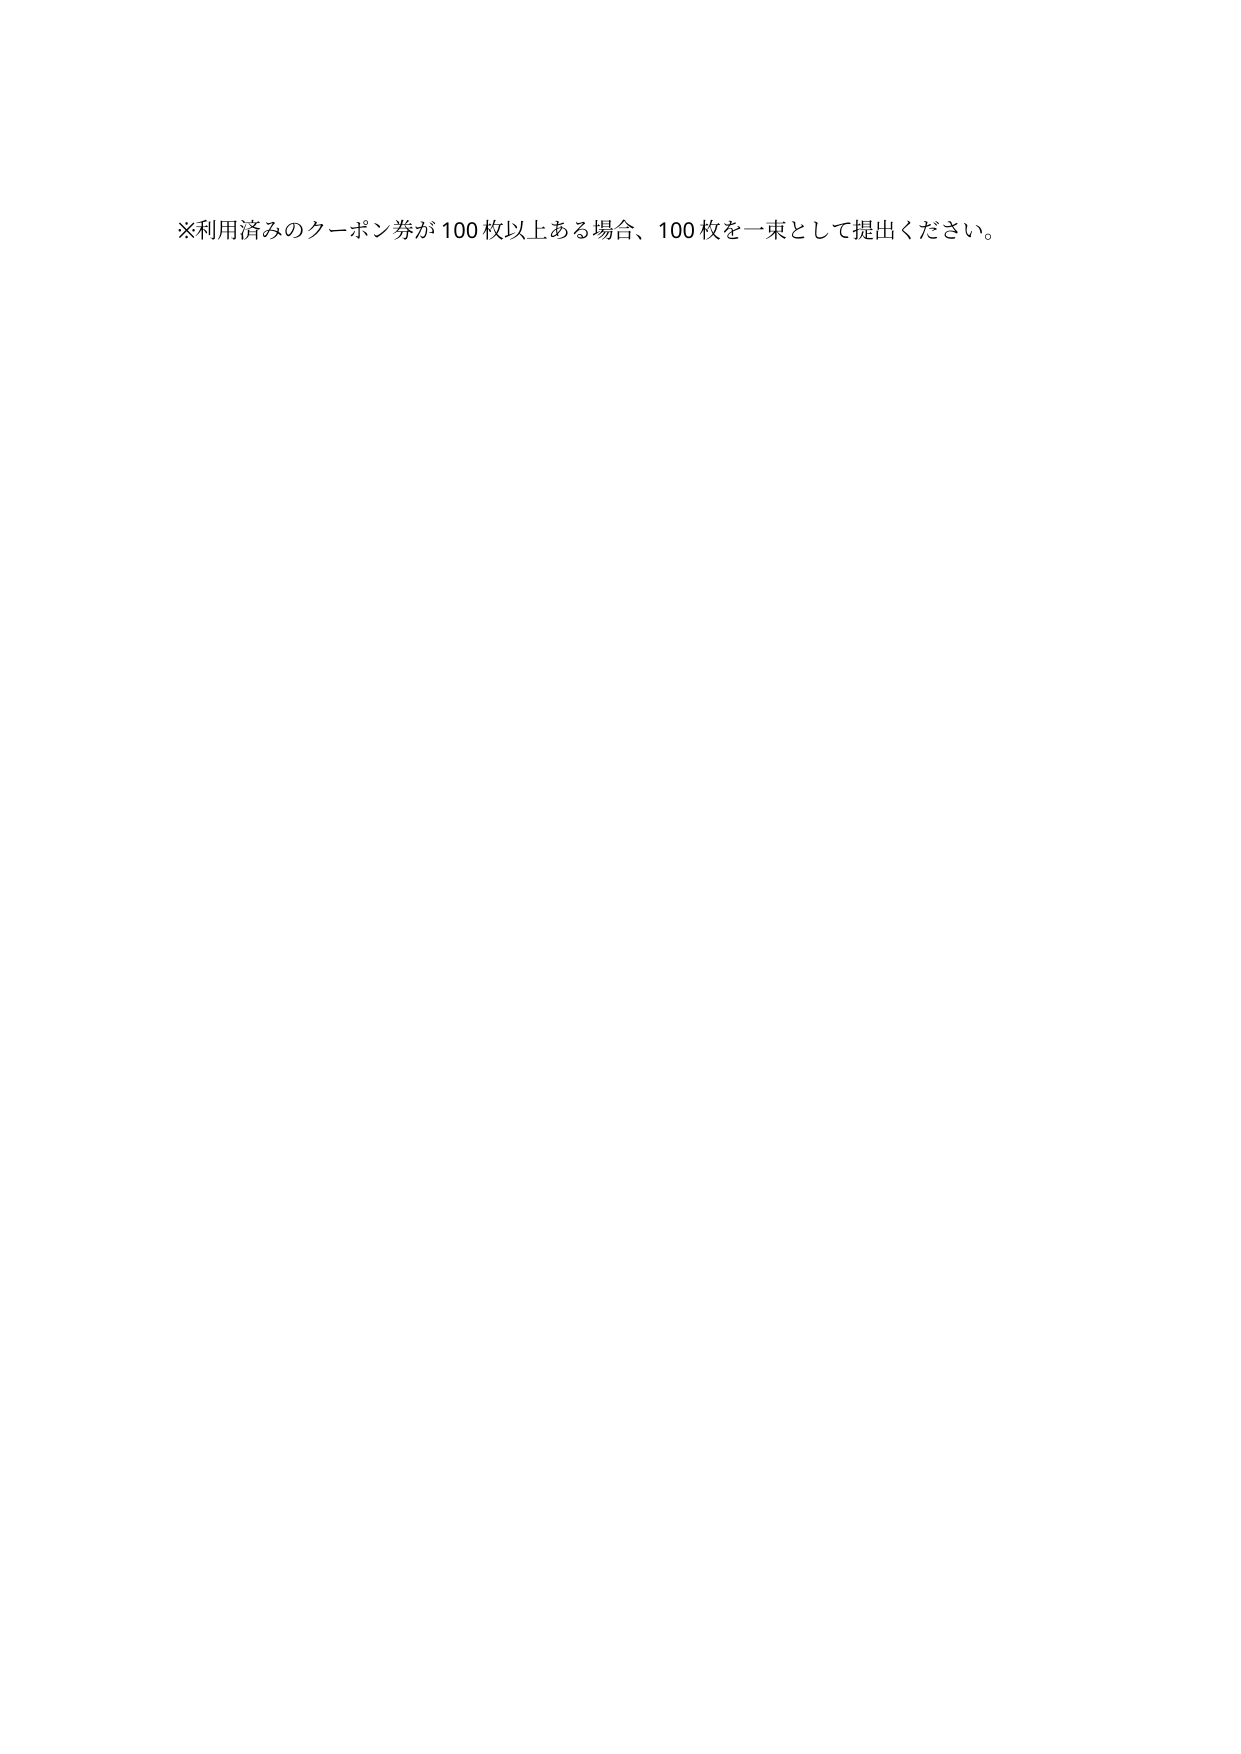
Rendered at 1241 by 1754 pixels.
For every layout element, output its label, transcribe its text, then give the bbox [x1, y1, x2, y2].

text ※利用済みのクーポン券が100枚以上ある場合、100枚を一束として提出ください。 [177, 211, 1063, 248]
